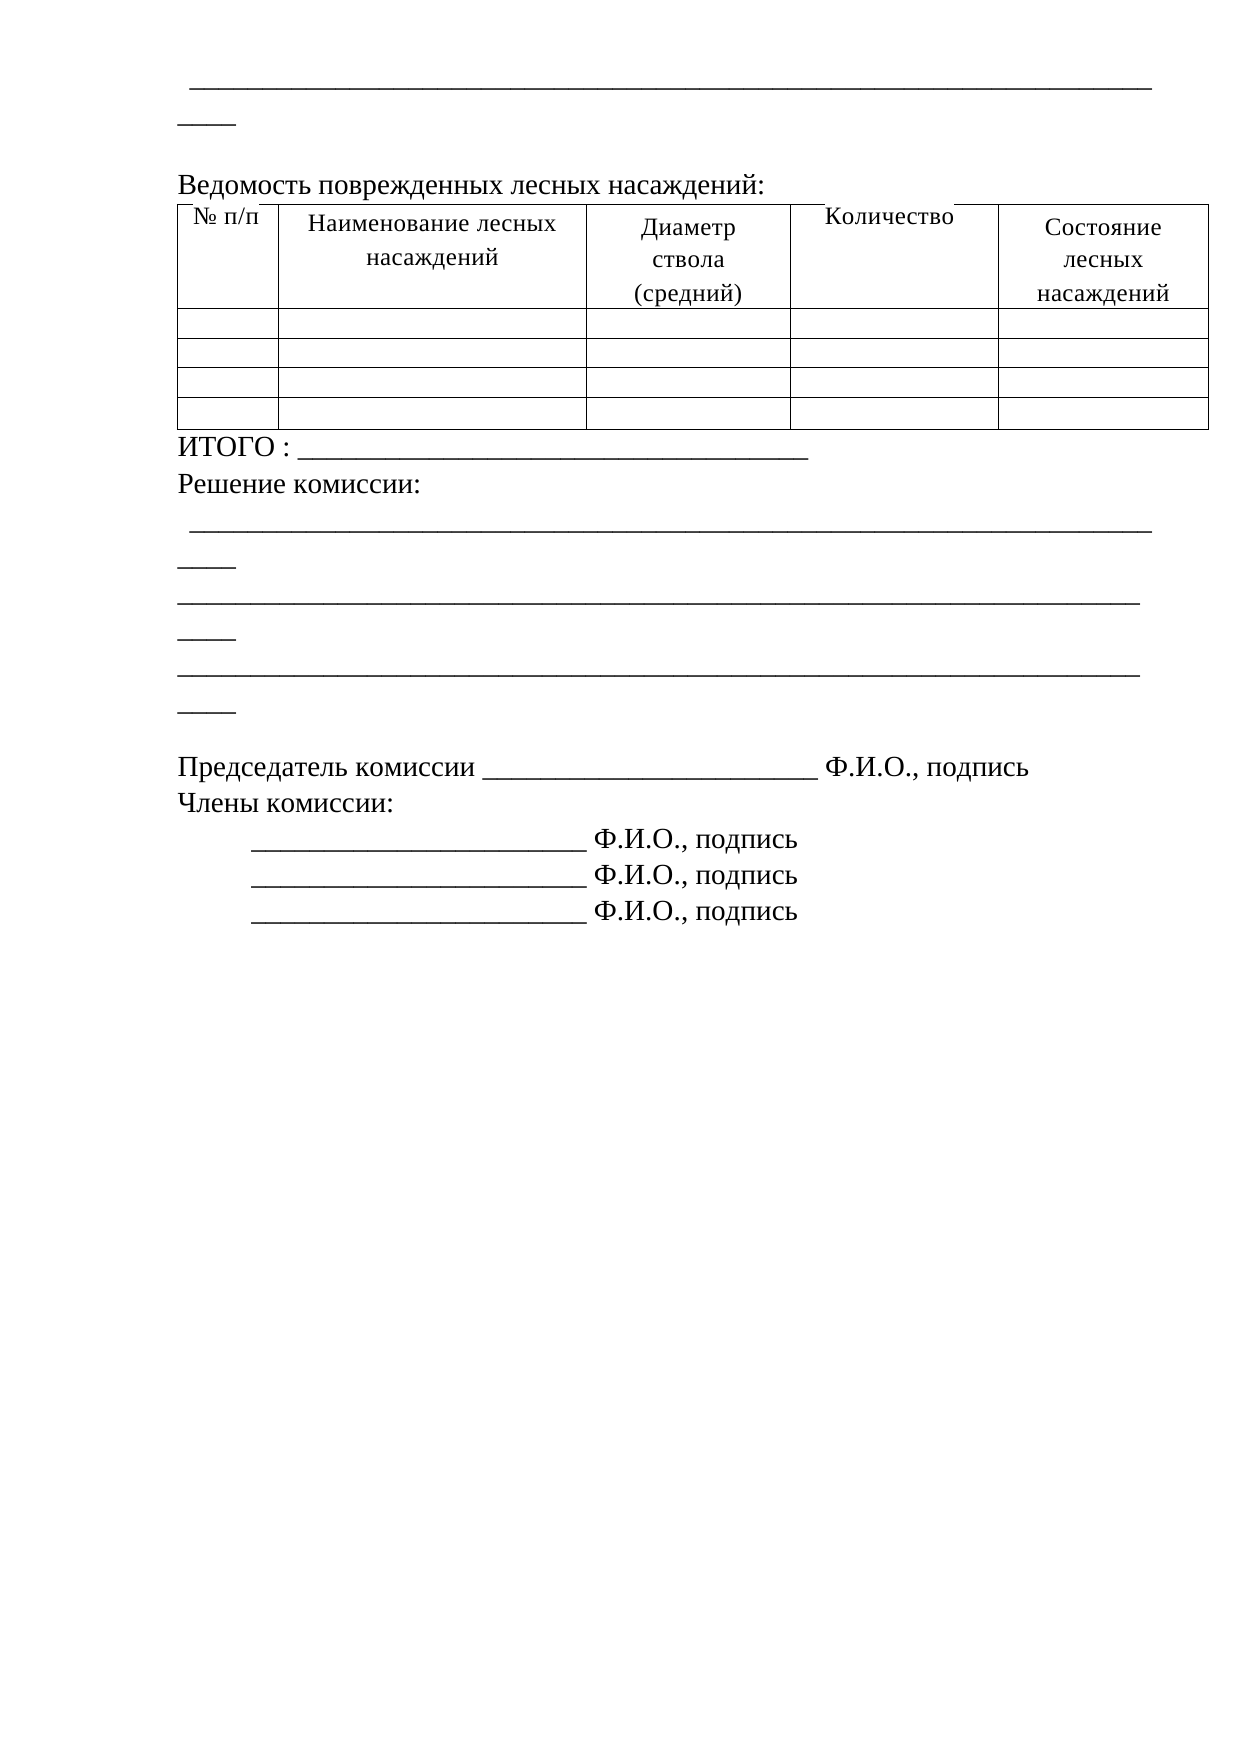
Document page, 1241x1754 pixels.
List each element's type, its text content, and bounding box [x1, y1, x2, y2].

table_cell [279, 339, 586, 367]
text ______________________________________________________________________ [177, 646, 1152, 716]
text ______________________________________________________________________ [177, 574, 1152, 644]
table_cell [999, 398, 1208, 428]
table_cell [587, 339, 790, 367]
table_cell [791, 339, 998, 367]
text ИТОГО : ___________________________________ [177, 430, 1152, 463]
text ______________________________________________________________________ [177, 59, 1152, 129]
table_cell [279, 398, 586, 428]
text _______________________ Ф.И.О., подпись [177, 893, 1152, 927]
table_cell [999, 368, 1208, 397]
table_header Диаметр ствола (средний) [587, 205, 790, 308]
table_header Количество [791, 205, 998, 308]
text Ведомость поврежденных лесных насаждений: [177, 167, 1152, 201]
text Председатель комиссии _______________________ Ф.И.О., подпись [177, 749, 1152, 782]
table_cell [791, 398, 998, 428]
table_cell [999, 339, 1208, 367]
table_header № п/п [178, 205, 278, 308]
table_cell [279, 368, 586, 397]
text _______________________ Ф.И.О., подпись [177, 857, 1152, 891]
table_header Наименование лесных насаждений [279, 205, 586, 308]
table_cell [178, 339, 278, 367]
text Члены комиссии: [177, 785, 1152, 819]
table_cell [587, 309, 790, 338]
text Решение комиссии: [177, 466, 1152, 499]
table_cell [178, 309, 278, 338]
table_header Состояние лесных насаждений [999, 205, 1208, 308]
table_cell [178, 398, 278, 428]
table_cell [587, 398, 790, 428]
table_cell [999, 309, 1208, 338]
table_cell [791, 368, 998, 397]
table_cell [587, 368, 790, 397]
table_cell [791, 309, 998, 338]
table_cell [279, 309, 586, 338]
text _______________________ Ф.И.О., подпись [177, 821, 1152, 855]
table_cell [178, 368, 278, 397]
text ______________________________________________________________________ [177, 502, 1152, 572]
